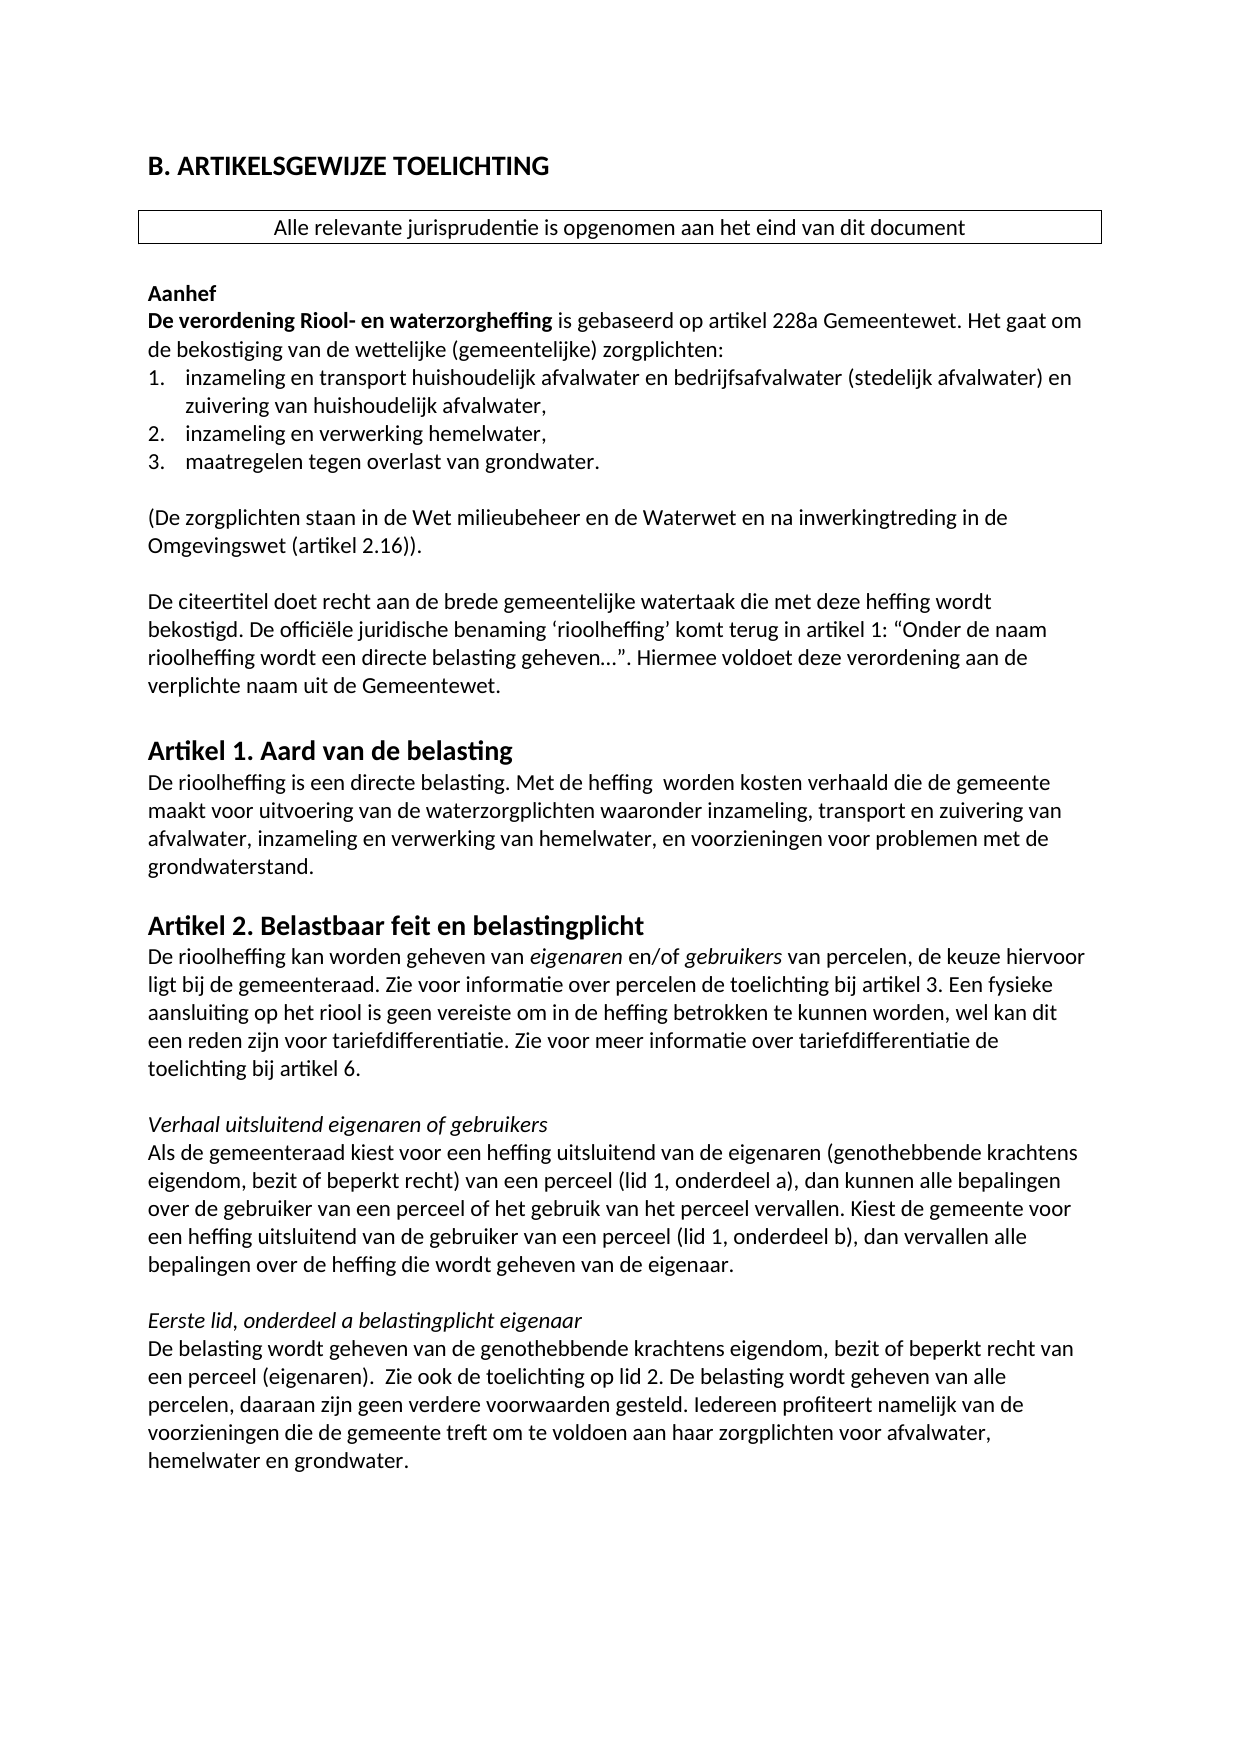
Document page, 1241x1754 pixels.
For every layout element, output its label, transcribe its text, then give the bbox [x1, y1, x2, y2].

list inzameling en verwerking hemelwater, [148, 419, 1093, 447]
subtitle B. ARTIKELSGEWIJZE TOELICHTING [148, 148, 1093, 182]
subtitle Eerste lid, onderdeel a belastingplicht eigenaar [148, 1306, 1093, 1334]
text De rioolheffing is een directe belasting. Met de heffing worden kosten verhaald die de gemeente maakt voor uitvoering van de waterzorgplichten waaronder inzameling, transport en zuivering van afvalwater, inzameling en verwerking van hemelwater, en voorzieningen voor problemen met de grondwaterstand. [148, 768, 1093, 880]
subtitle Artikel 2. Belastbaar feit en belastingplicht [148, 908, 1093, 942]
subtitle Aanhef [148, 279, 1093, 307]
text (De zorgplichten staan in de Wet milieubeheer en de Waterwet en na inwerkingtreding in de Omgevingswet (artikel 2.16)). [148, 503, 1093, 559]
text De belasting wordt geheven van de genothebbende krachtens eigendom, bezit of beperkt recht van een perceel (eigenaren). Zie ook de toelichting op lid 2. De belasting wordt geheven van alle percelen, daaraan zijn geen verdere voorwaarden gesteld. Iedereen profiteert namelijk van de voorzieningen die de gemeente treft om te voldoen aan haar zorgplichten voor afvalwater, hemelwater en grondwater. [148, 1334, 1093, 1474]
text De rioolheffing kan worden geheven van eigenaren en/of gebruikers van percelen, de keuze hiervoor ligt bij de gemeenteraad. Zie voor informatie over percelen de toelichting bij artikel 3. Een fysieke aansluiting op het riool is geen vereiste om in de heffing betrokken te kunnen worden, wel kan dit een reden zijn voor tariefdifferentiatie. Zie voor meer informatie over tariefdifferentiatie de toelichting bij artikel 6. [148, 942, 1093, 1082]
text Als de gemeenteraad kiest voor een heffing uitsluitend van de eigenaren (genothebbende krachtens eigendom, bezit of beperkt recht) van een perceel (lid 1, onderdeel a), dan kunnen alle bepalingen over de gebruiker van een perceel of het gebruik van het perceel vervallen. Kiest de gemeente voor een heffing uitsluitend van de gebruiker van een perceel (lid 1, onderdeel b), dan vervallen alle bepalingen over de heffing die wordt geheven van de eigenaar. [148, 1138, 1093, 1278]
text De citeertitel doet recht aan de brede gemeentelijke watertaak die met deze heffing wordt bekostigd. De officiële juridische benaming ‘rioolheffing’ komt terug in artikel 1: “Onder de naam rioolheffing wordt een directe belasting geheven…”. Hiermee voldoet deze verordening aan de verplichte naam uit de Gemeentewet. [148, 587, 1093, 699]
subtitle Artikel 1. Aard van de belasting [148, 733, 1093, 768]
list inzameling en transport huishoudelijk afvalwater en bedrijfsafvalwater (stedelijk afvalwater) en zuivering van huishoudelijk afvalwater, [148, 363, 1093, 419]
list maatregelen tegen overlast van grondwater. [148, 447, 1093, 475]
subtitle Verhaal uitsluitend eigenaren of gebruikers [148, 1110, 1093, 1138]
subtitle De verordening Riool- en waterzorgheffing is gebaseerd op artikel 228a Gemeentewet. Het gaat om de bekostiging van de wettelijke (gemeentelijke) zorgplichten: [148, 307, 1093, 363]
text Alle relevante jurisprudentie is opgenomen aan het eind van dit document [139, 211, 1101, 243]
